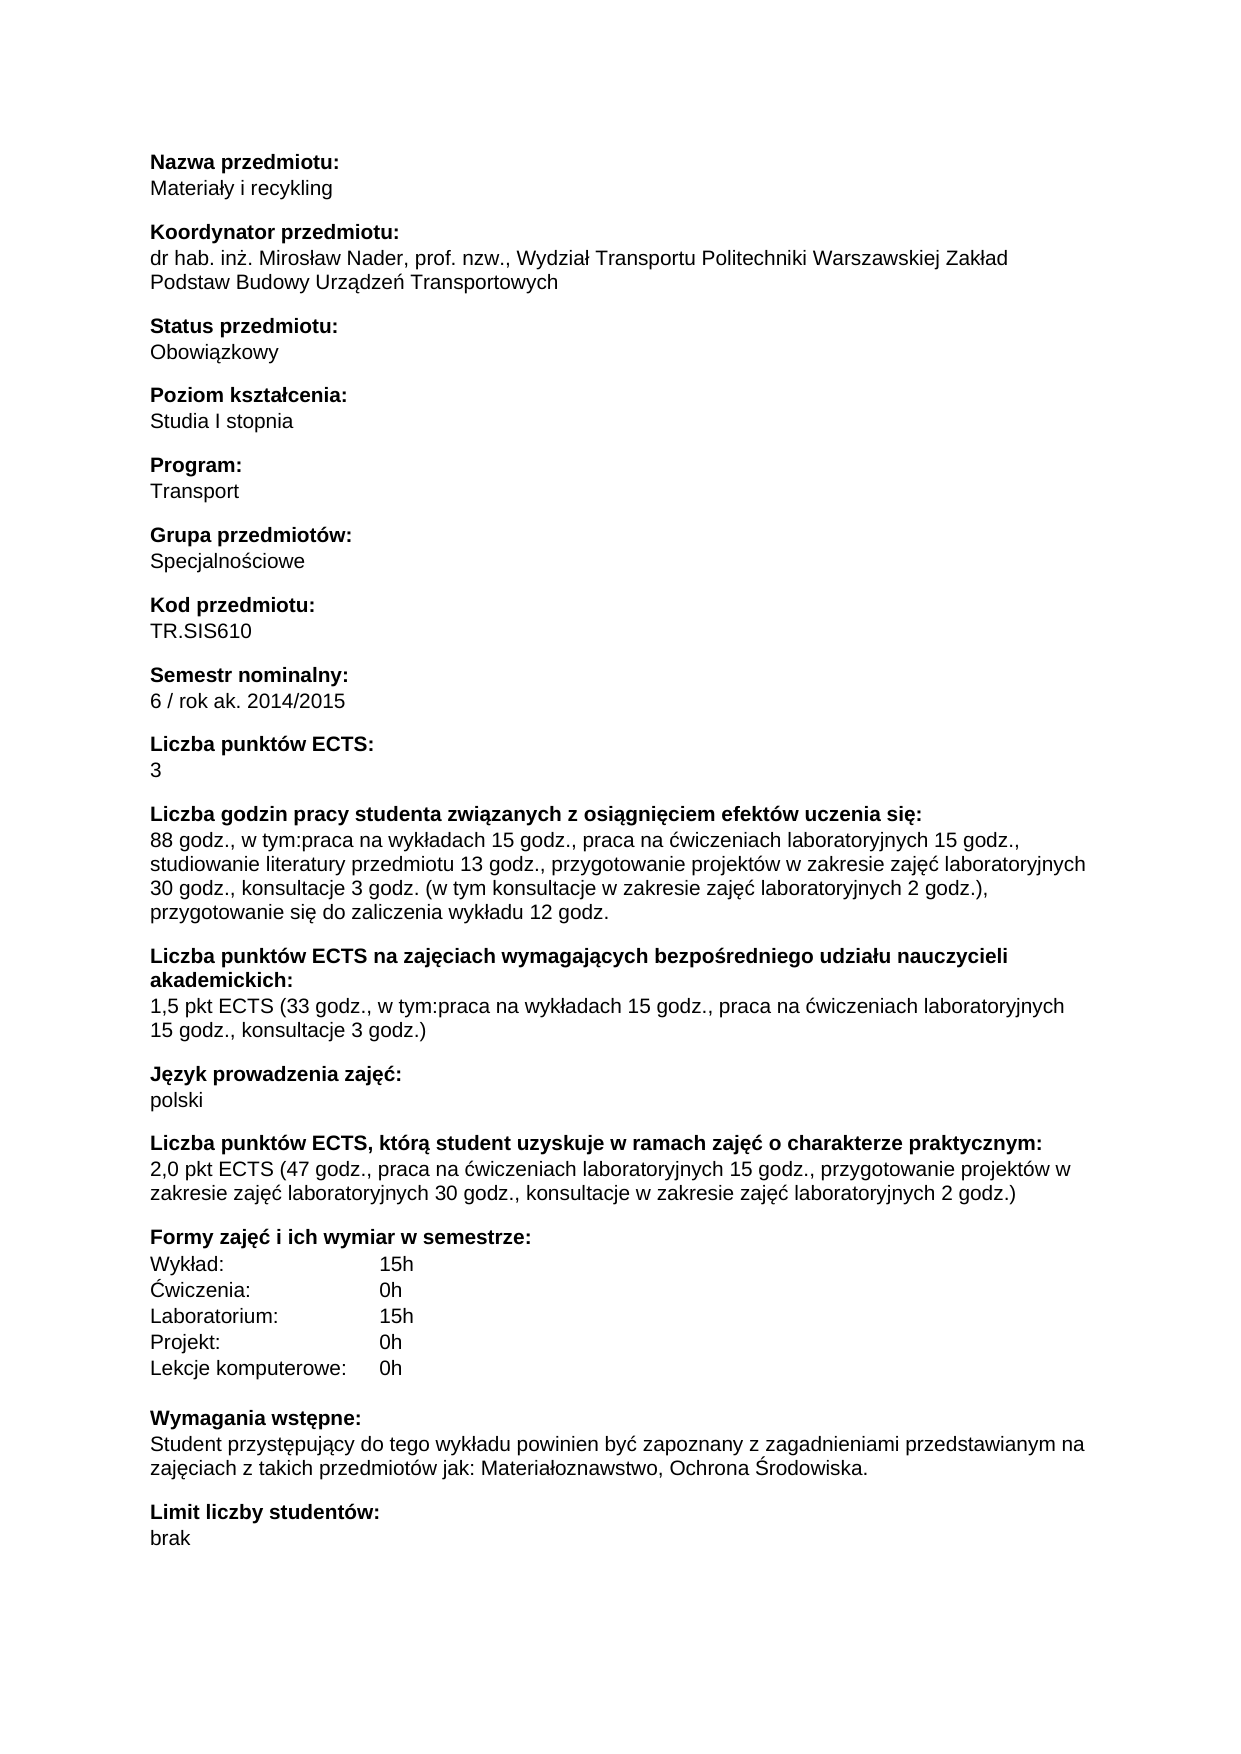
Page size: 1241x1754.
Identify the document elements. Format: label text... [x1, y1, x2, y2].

text Liczba godzin pracy studenta związanych z osiągnięciem efektów uczenia się: [150, 802, 1090, 826]
text Liczba punktów ECTS na zajęciach wymagających bezpośredniego udziału nauczycieli akademickich: [150, 944, 1090, 992]
text Program: [150, 453, 1090, 477]
text Poziom kształcenia: [150, 383, 1090, 407]
text Formy zajęć i ich wymiar w semestrze: [150, 1225, 1090, 1249]
text Materiały i recykling [150, 176, 1090, 200]
text brak [150, 1526, 1090, 1549]
text Nazwa przedmiotu: [150, 150, 1090, 174]
text Semestr nominalny: [150, 662, 1090, 686]
text 6 / rok ak. 2014/2015 [150, 688, 1090, 712]
text TR.SIS610 [150, 619, 1090, 643]
text Wymagania wstępne: [150, 1406, 1090, 1430]
text 3 [150, 758, 1090, 782]
text Transport [150, 479, 1090, 503]
text Limit liczby studentów: [150, 1499, 1090, 1523]
text 1,5 pkt ECTS (33 godz., w tym:praca na wykładach 15 godz., praca na ćwiczeniach laboratoryjnych 15 godz., konsultacje 3 godz.) [150, 994, 1090, 1042]
text 2,0 pkt ECTS (47 godz., praca na ćwiczeniach laboratoryjnych 15 godz., przygotowanie projektów w zakresie zajęć laboratoryjnych 30 godz., konsultacje w zakresie zajęć laboratoryjnych 2 godz.) [150, 1157, 1090, 1205]
text Student przystępujący do tego wykładu powinien być zapoznany z zagadnieniami przedstawianym na zajęciach z takich przedmiotów jak: Materiałoznawstwo, Ochrona Środowiska. [150, 1432, 1090, 1480]
text Specjalnościowe [150, 549, 1090, 573]
text 88 godz., w tym:praca na wykładach 15 godz., praca na ćwiczeniach laboratoryjnych 15 godz., studiowanie literatury przedmiotu 13 godz., przygotowanie projektów w zakresie zajęć laboratoryjnych 30 godz., konsultacje 3 godz. (w tym konsultacje w zakresie zajęć laboratoryjnych 2 godz.), przygotowanie się do zaliczenia wykładu 12 godz. [150, 828, 1090, 924]
table_cell Laboratorium: [140, 1304, 367, 1328]
table_cell 15h [369, 1302, 597, 1328]
table_cell Projekt: [140, 1330, 367, 1354]
text Język prowadzenia zajęć: [150, 1061, 1090, 1085]
table_header Wykład: [140, 1252, 367, 1276]
table_cell 0h [369, 1354, 597, 1380]
text Kod przedmiotu: [150, 593, 1090, 617]
text Liczba punktów ECTS, którą student uzyskuje w ramach zajęć o charakterze praktycznym: [150, 1131, 1090, 1155]
text Grupa przedmiotów: [150, 523, 1090, 547]
text dr hab. inż. Mirosław Nader, prof. nzw., Wydział Transportu Politechniki Warszawskiej Zakład Podstaw Budowy Urządzeń Transportowych [150, 246, 1090, 294]
table_cell 0h [369, 1276, 597, 1302]
text Status przedmiotu: [150, 313, 1090, 337]
text Obowiązkowy [150, 339, 1090, 363]
table_cell 0h [369, 1328, 597, 1354]
text Studia I stopnia [150, 409, 1090, 433]
text polski [150, 1087, 1090, 1111]
text Koordynator przedmiotu: [150, 220, 1090, 244]
table_cell Lekcje komputerowe: [140, 1356, 367, 1380]
table_cell Ćwiczenia: [140, 1278, 367, 1302]
table_header 15h [369, 1252, 597, 1276]
text Liczba punktów ECTS: [150, 732, 1090, 756]
